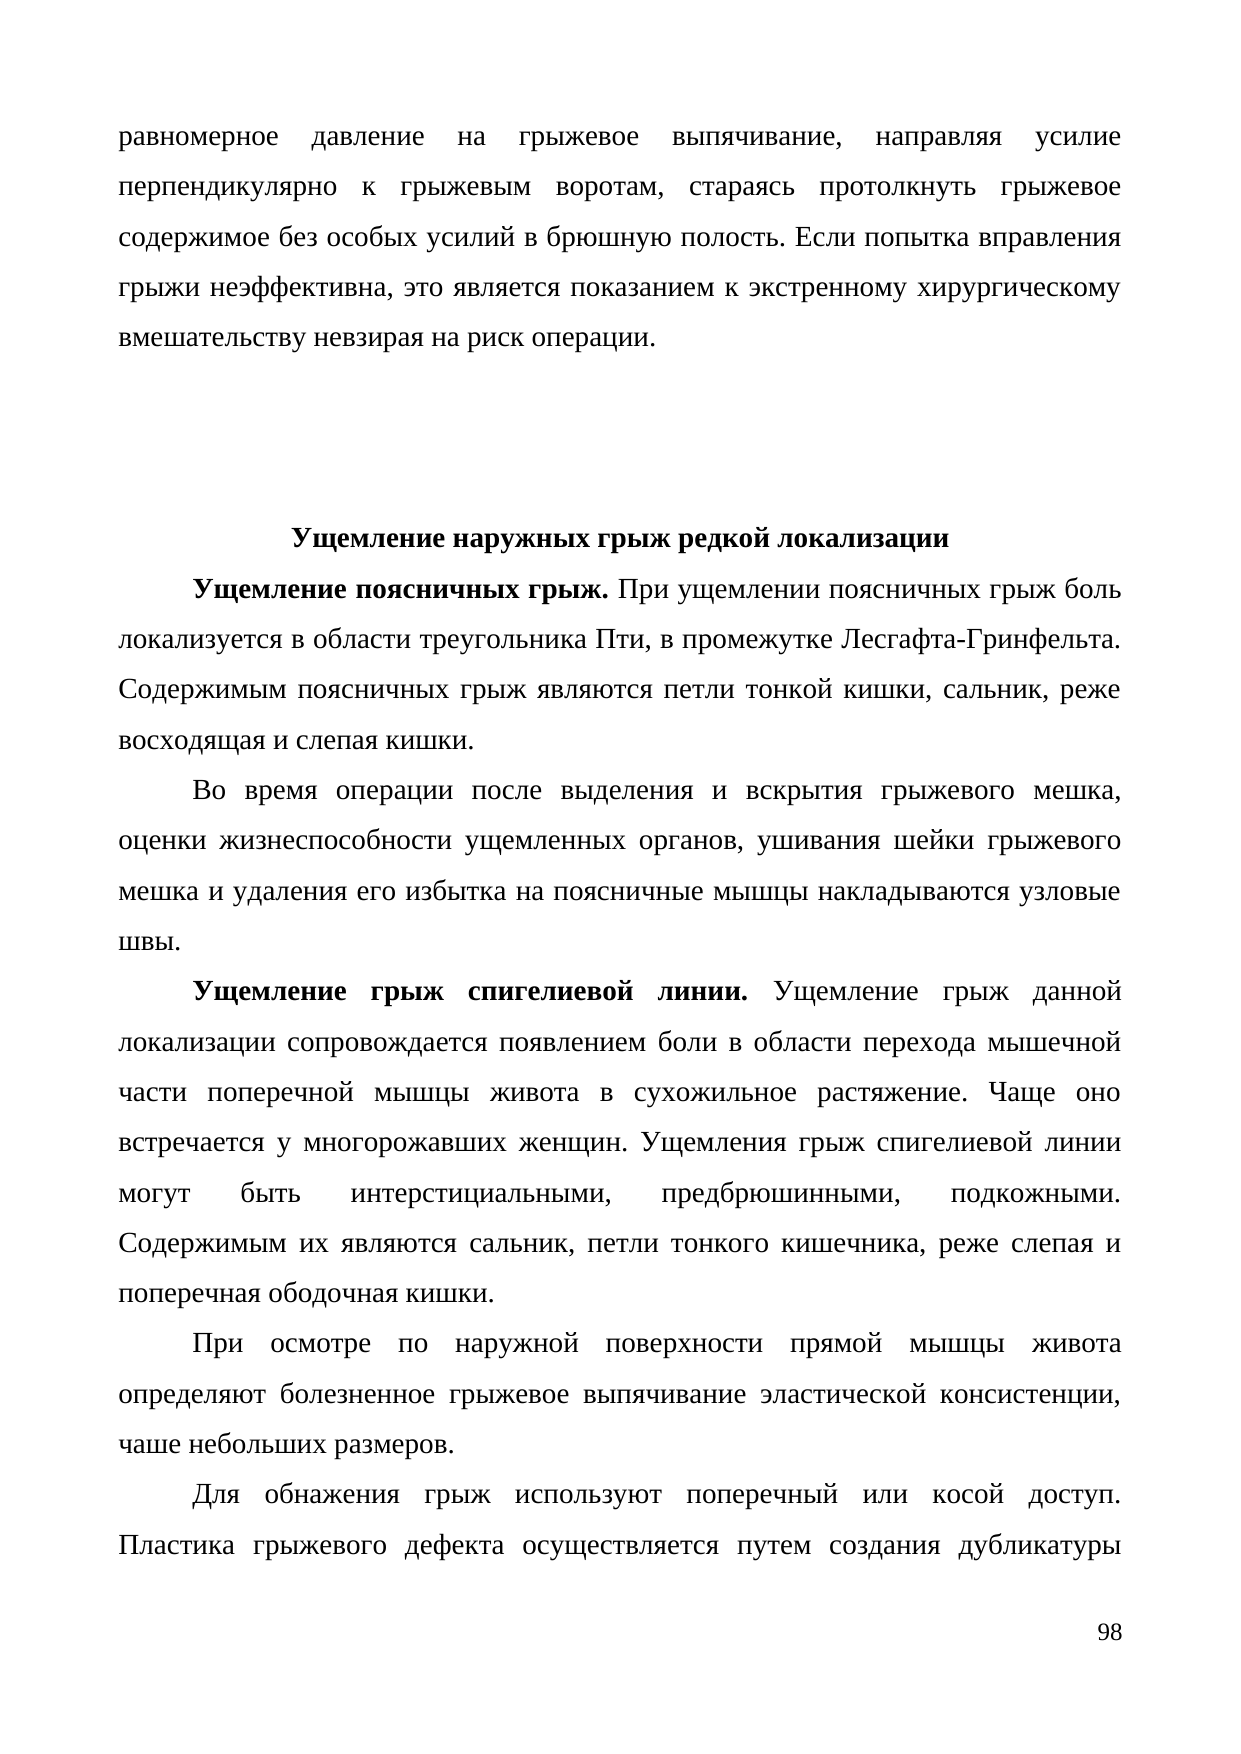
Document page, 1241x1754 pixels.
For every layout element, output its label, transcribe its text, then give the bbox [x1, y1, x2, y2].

text Ущемление грыж спигелиевой линии. Ущемление грыж данной локализации сопровождается появлением боли в области перехода мышечной части поперечной мышцы живота в сухожильное растяжение. Чаще оно встречается у многорожавших женщин. Ущемления грыж спигелиевой линии могут быть интерстициальными, предбрюшинными, подкожными. Содержимым их являются сальник, петли тонкого кишечника, реже слепая и поперечная ободочная кишки. [118, 973, 1122, 1309]
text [118, 1477, 1122, 1560]
text При осмотре по наружной поверхности прямой мышцы живота определяют болезненное грыжевое выпячивание эластической консистенции, чаше небольших размеров. [118, 1326, 1122, 1460]
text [118, 118, 1122, 353]
text Ущемление наружных грыж редкой локализации [118, 521, 1122, 554]
text Ущемление поясничных грыж. При ущемлении поясничных грыж боль локализуется в области треугольника Пти, в промежутке Лесгафта-Гринфельта. Содержимым поясничных грыж являются петли тонкой кишки, сальник, реже восходящая и слепая кишки. [118, 571, 1122, 755]
text Во время операции после выделения и вскрытия грыжевого мешка, оценки жизнеспособности ущемленных органов, ушивания шейки грыжевого мешка и удаления его избытка на поясничные мышцы накладываются узловые швы. [118, 772, 1122, 957]
